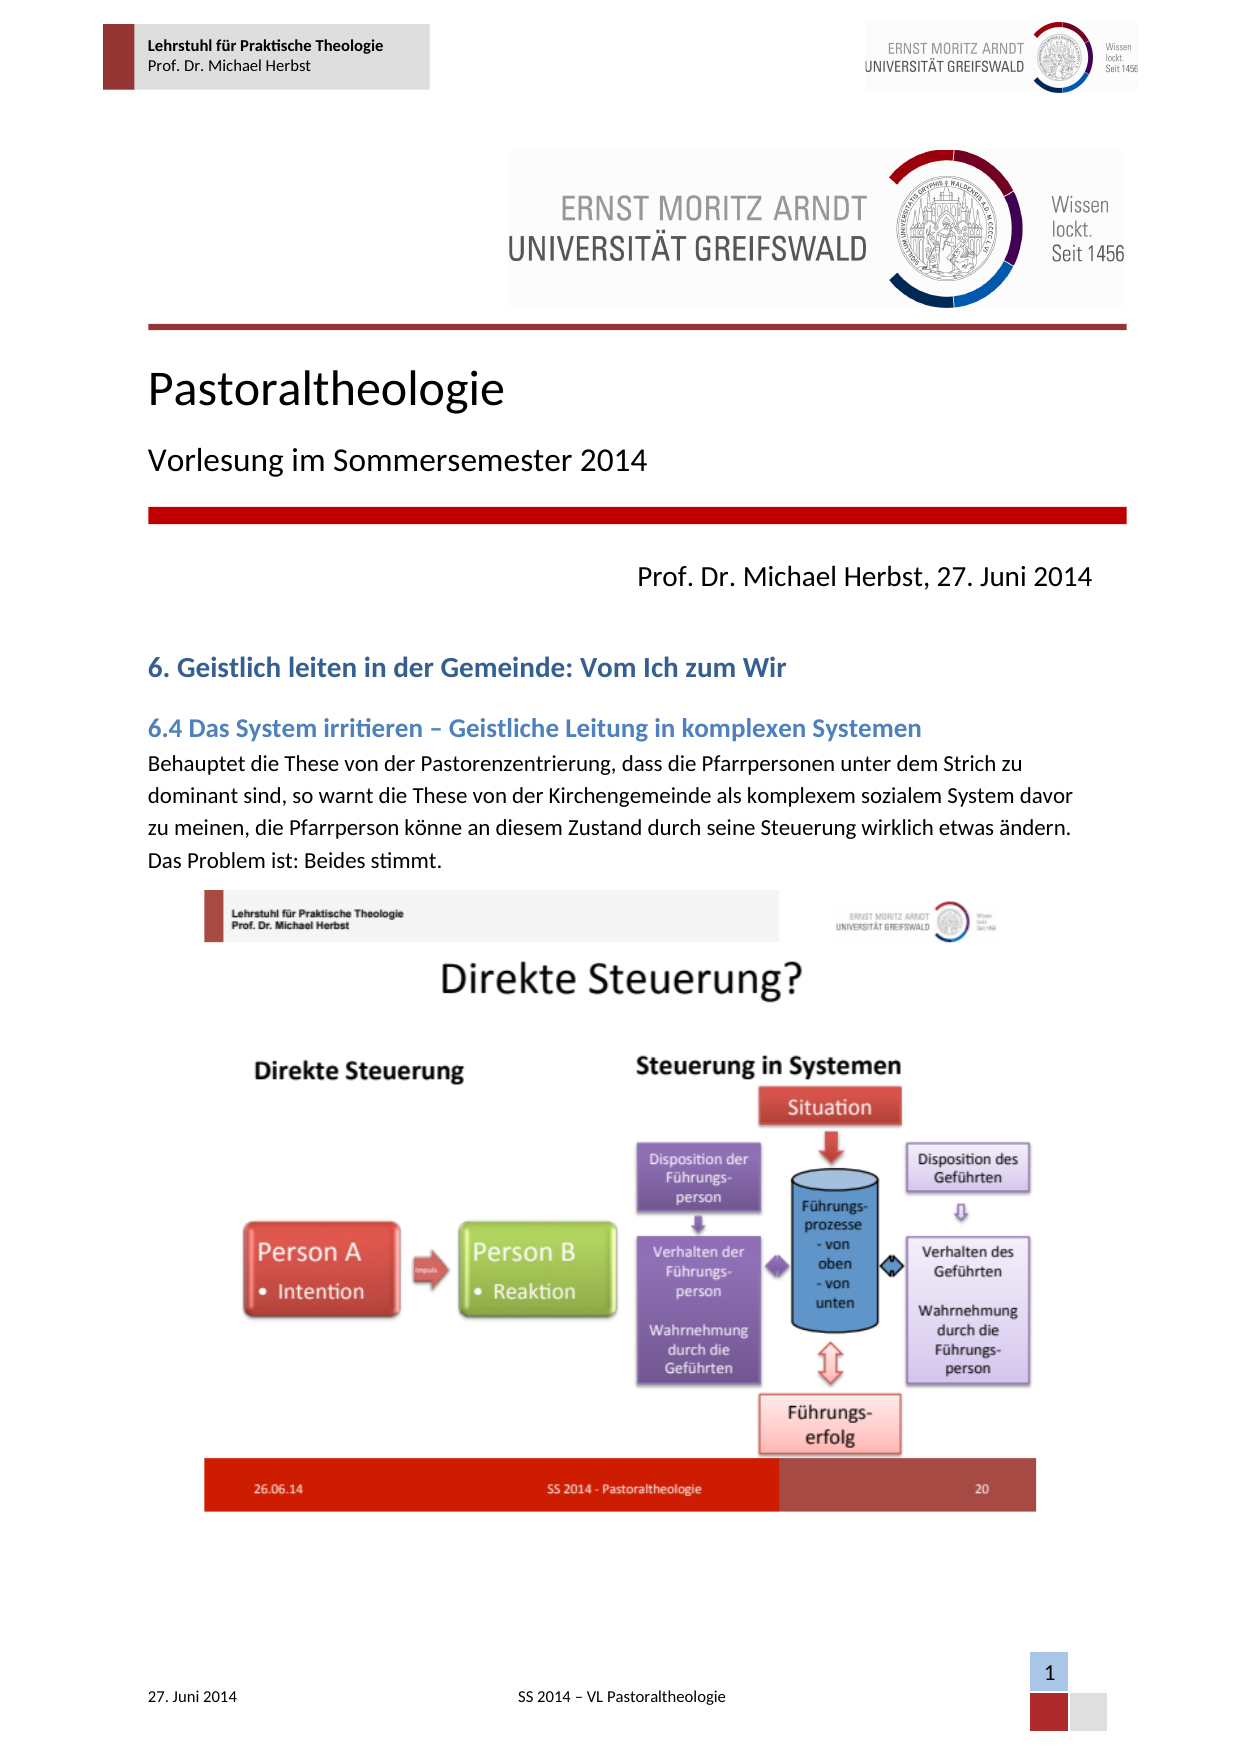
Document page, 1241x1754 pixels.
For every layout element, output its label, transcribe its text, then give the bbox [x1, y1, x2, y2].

picture [509, 150, 1124, 308]
text Vorlesung im Sommersemester 2014 [148, 439, 1093, 480]
subtitle 6. Geistlich leiten in der Gemeinde: Vom Ich zum Wir [148, 649, 1093, 685]
text Pastoraltheologie [148, 356, 1093, 417]
text Behauptet die These von der Pastorenzentrierung, dass die Pfarrpersonen unter dem Strich zu dominant sind, so warnt die These von der Kirchengemeinde als komplexem sozialem System davor zu meinen, die Pfarrperson könne an diesem Zustand durch seine Steuerung wirklich etwas ändern. Das Problem ist: Beides stimmt. [148, 749, 1093, 874]
picture [865, 22, 1138, 93]
text Prof. Dr. Michael Herbst, 27. Juni 2014 [148, 558, 1093, 594]
subtitle 6.4 Das System irritieren – Geistliche Leitung in komplexen Systemen [148, 711, 1093, 744]
